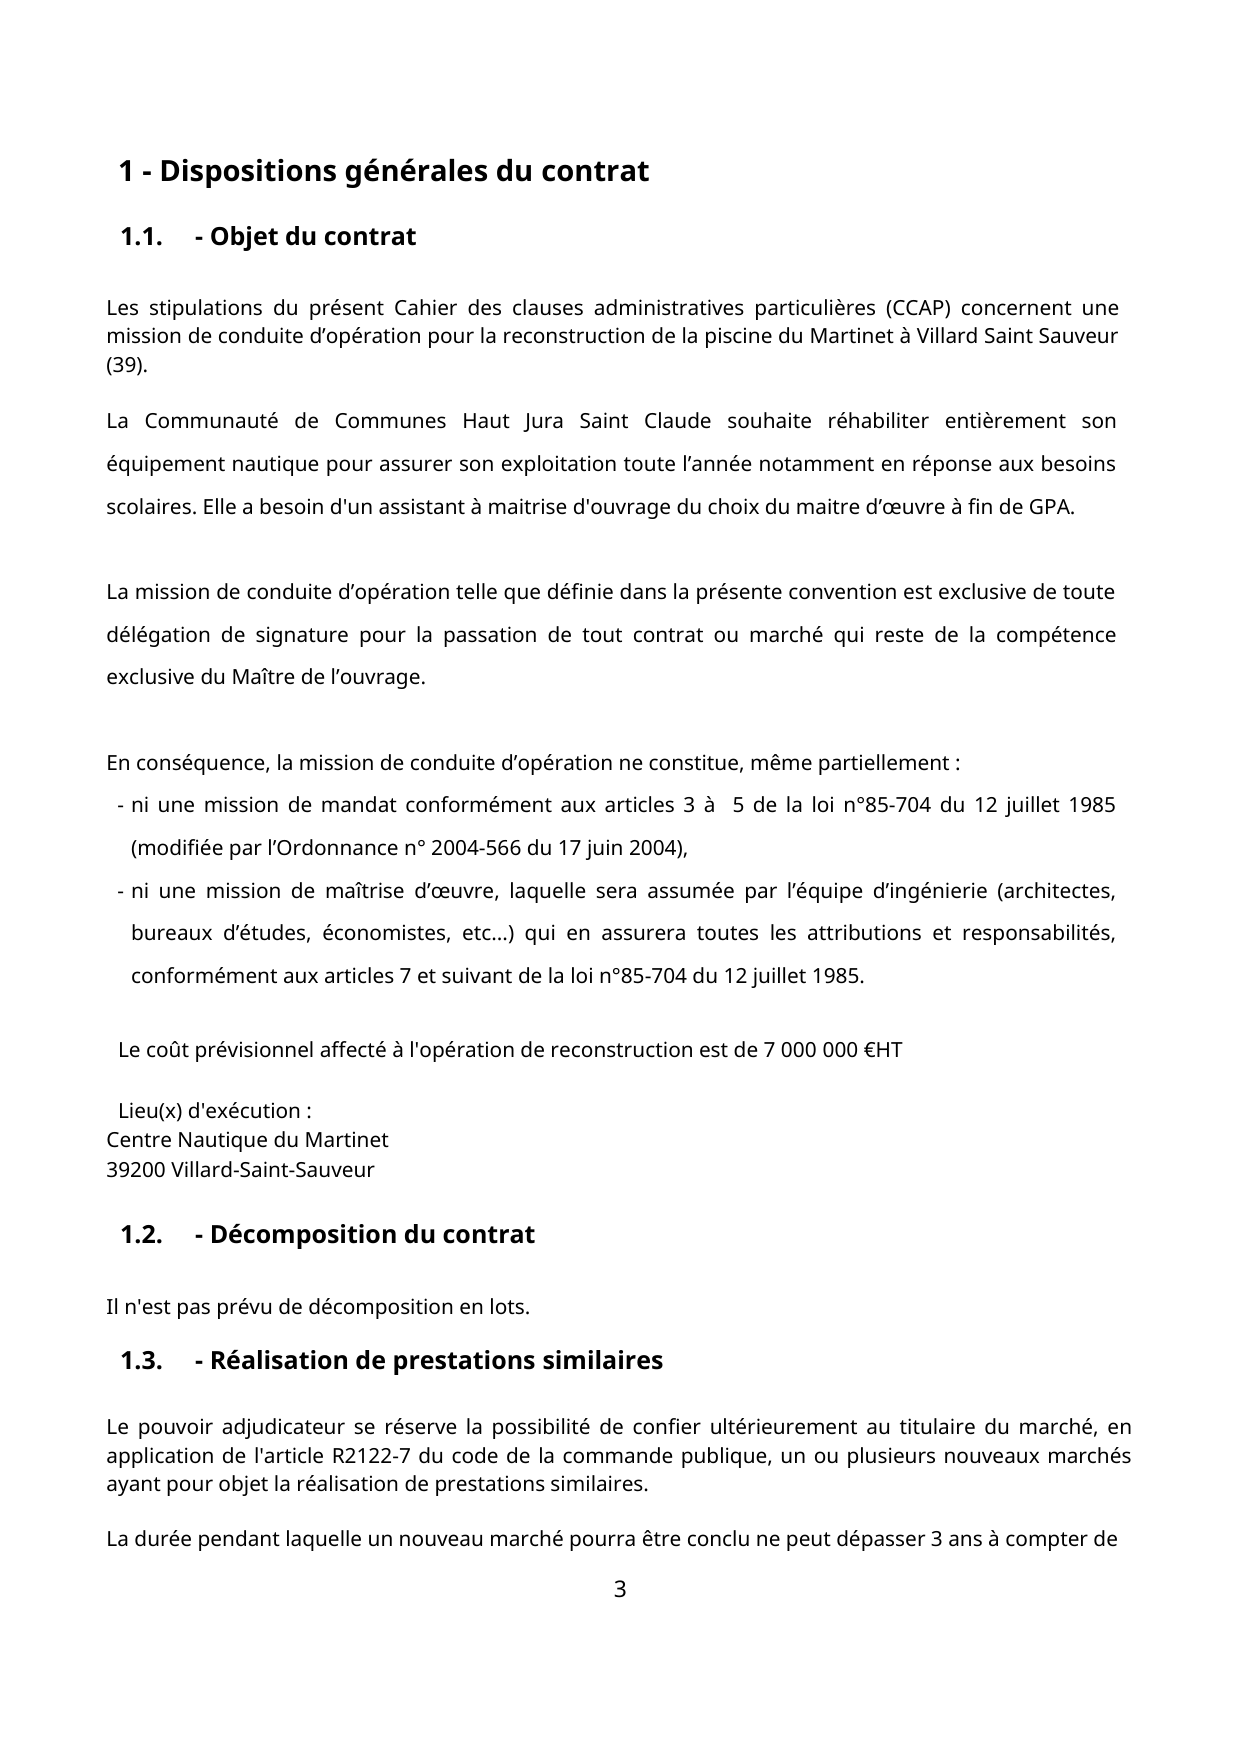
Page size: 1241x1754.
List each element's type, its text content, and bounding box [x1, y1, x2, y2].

text 39200 Villard-Saint-Sauveur [106, 1155, 1134, 1183]
text Les stipulations du présent Cahier des clauses administratives particulières (CCAP) concernent une mission de conduite d’opération pour la reconstruction de la piscine du Martinet à Villard Saint Sauveur (39). [106, 293, 1121, 378]
text La mission de conduite d’opération telle que définie dans la présente convention est exclusive de toute délégation de signature pour la passation de tout contrat ou marché qui reste de la compétence exclusive du Maître de l’ouvrage. [106, 577, 1118, 691]
subtitle - Objet du contrat [120, 218, 1134, 252]
subtitle - Réalisation de prestations similaires [120, 1343, 1134, 1377]
text Lieu(x) d'exécution : [118, 1077, 1126, 1124]
subtitle 1 - Dispositions générales du contrat [118, 150, 1134, 190]
text En conséquence, la mission de conduite d’opération ne constitue, même partiellement : [106, 748, 1118, 776]
text La Communauté de Communes Haut Jura Saint Claude souhaite réhabiliter entièrement son équipement nautique pour assurer son exploitation toute l’année notamment en réponse aux besoins scolaires. Elle a besoin d'un assistant à maitrise d'ouvrage du choix du maitre d’œuvre à fin de GPA. [106, 407, 1118, 520]
subtitle - Décomposition du contrat [120, 1217, 1134, 1251]
list ni une mission de mandat conformément aux articles 3 à 5 de la loi n°85-704 du 12 juillet 1985 (modifiée par l’Ordonnance n° 2004-566 du 17 juin 2004), [117, 791, 1118, 862]
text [106, 1524, 1120, 1553]
text Centre Nautique du Martinet [106, 1126, 1134, 1154]
text Le pouvoir adjudicateur se réserve la possibilité de confier ultérieurement au titulaire du marché, en application de l'article R2122-7 du code de la commande publique, un ou plusieurs nouveaux marchés ayant pour objet la réalisation de prestations similaires. [106, 1412, 1134, 1498]
text Le coût prévisionnel affecté à l'opération de reconstruction est de 7 000 000 €HT [118, 1016, 1126, 1064]
list ni une mission de maîtrise d’œuvre, laquelle sera assumée par l’équipe d’ingénierie (architectes, bureaux d’études, économistes, etc...) qui en assurera toutes les attributions et responsabilités, conformément aux articles 7 et suivant de la loi n°85-704 du 12 juillet 1985. [117, 876, 1118, 989]
text Il n'est pas prévu de décomposition en lots. [106, 1292, 1134, 1320]
